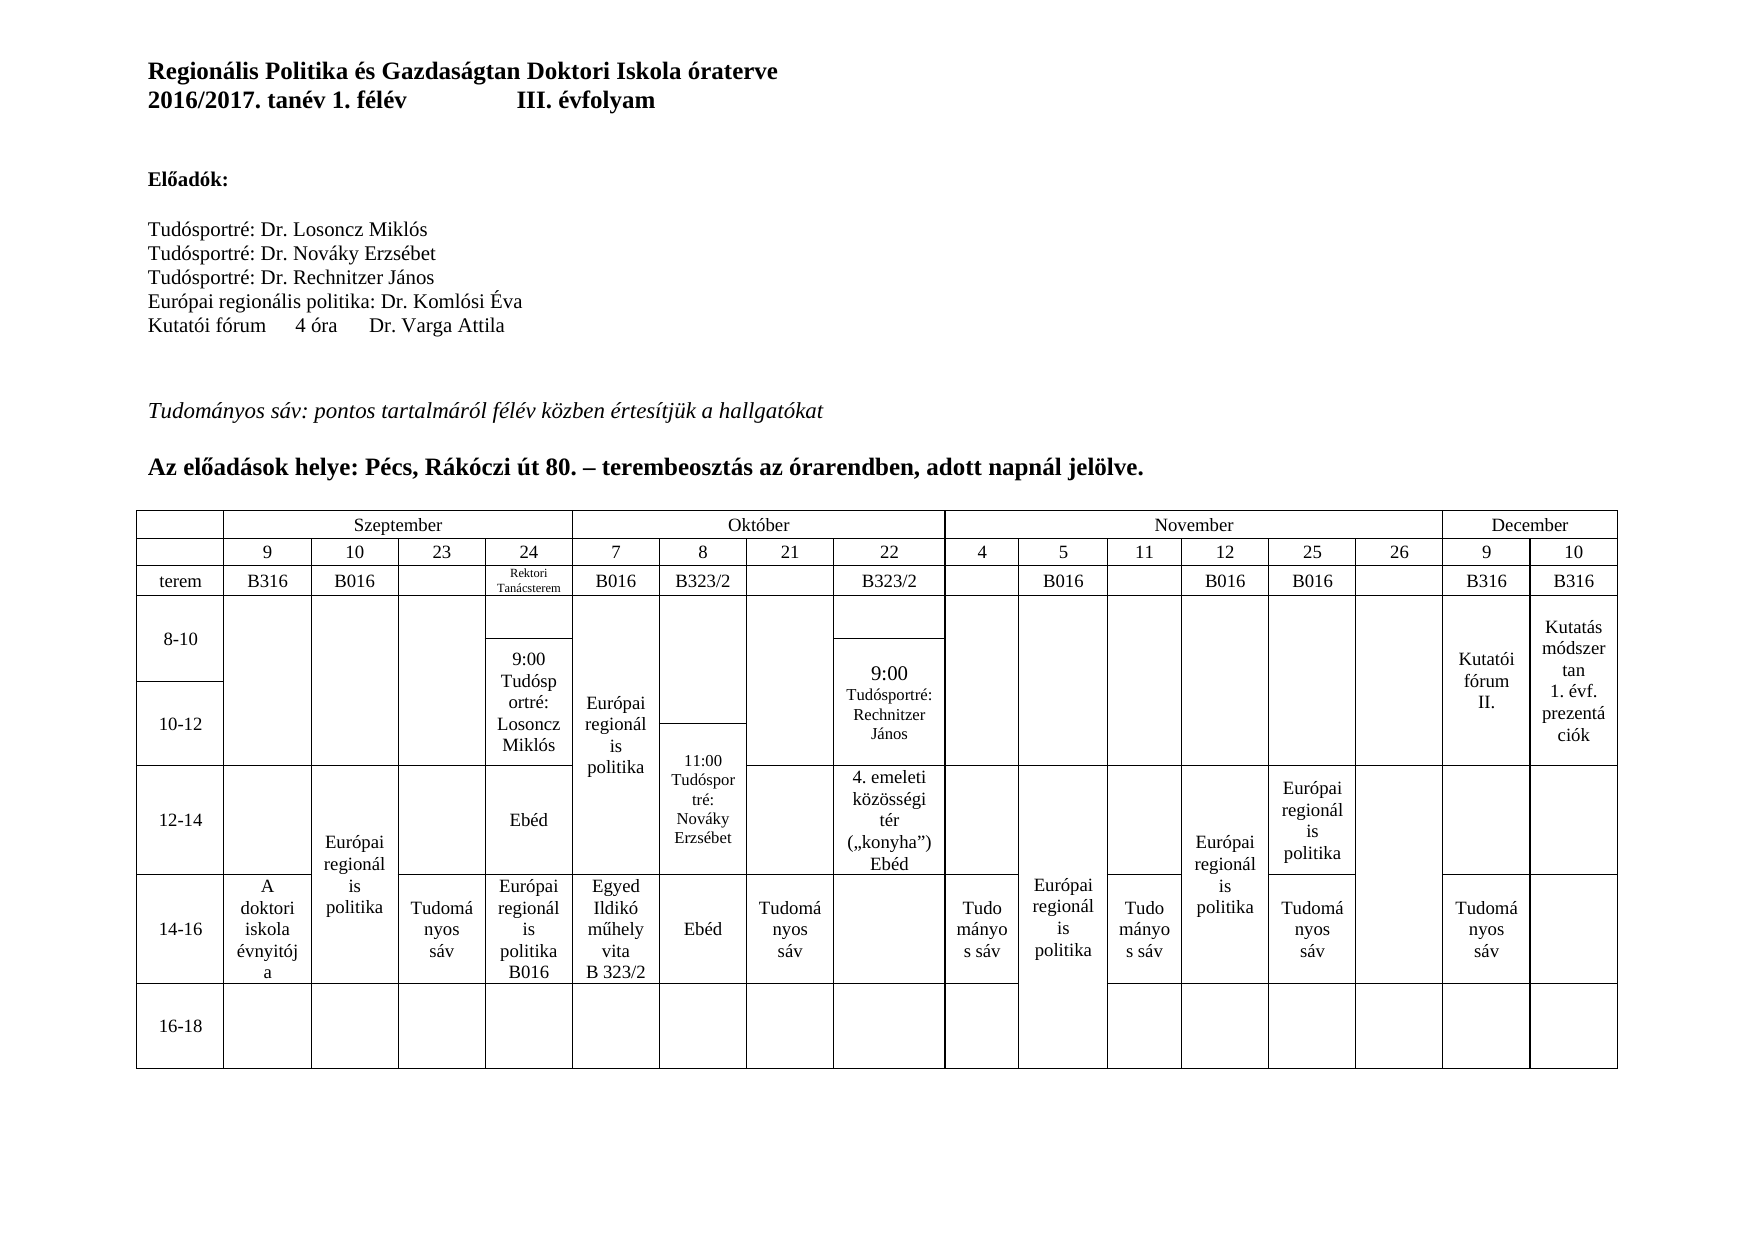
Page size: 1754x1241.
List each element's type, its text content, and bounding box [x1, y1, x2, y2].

table_cell [312, 596, 398, 765]
text Európai regionális politika: Dr. Komlósi Éva [148, 289, 1606, 313]
table_cell B323/2 [834, 566, 944, 595]
table_cell 5 [1019, 539, 1107, 565]
table_cell Tudományos sáv [747, 875, 833, 983]
table_cell [1269, 596, 1355, 765]
table_cell 11:00 Tudósportré: Nováky Erzsébet [660, 724, 746, 874]
table_cell B016 [573, 566, 659, 595]
table_cell [834, 596, 944, 638]
table_cell [834, 875, 944, 983]
table_cell [1356, 766, 1442, 983]
table_cell [399, 566, 485, 595]
table_cell 8 [660, 539, 746, 565]
table_cell Tudományos sáv [1443, 875, 1529, 983]
table_cell [137, 539, 223, 565]
table_cell B016 [1269, 566, 1355, 595]
table_cell Tudományos sáv [399, 875, 485, 983]
table_cell Kutatói fórum II. [1443, 596, 1529, 765]
table_cell [1531, 766, 1617, 874]
table_cell [1269, 984, 1355, 1068]
table_cell [1356, 984, 1442, 1068]
table_cell [1356, 596, 1442, 765]
table_cell [1108, 596, 1181, 765]
table_cell [946, 566, 1018, 595]
table_cell [946, 984, 1018, 1068]
table_cell [486, 984, 572, 1068]
table_cell 25 [1269, 539, 1355, 565]
text Kutatói fórum 4 óra Dr. Varga Attila [148, 313, 1606, 337]
table_cell 10-12 [137, 682, 223, 765]
table_cell 8-10 [137, 596, 223, 681]
table_cell [747, 766, 833, 874]
table_cell [946, 766, 1018, 874]
table_cell B316 [224, 566, 311, 595]
table_cell Európai regionális politika [1182, 766, 1268, 983]
table_cell [1019, 596, 1107, 765]
table_cell 10 [1531, 539, 1617, 565]
table_cell [1108, 984, 1181, 1068]
table_cell 9:00 Tudósportré: Losoncz Miklós [486, 639, 572, 765]
table_cell [1443, 766, 1529, 874]
table_header December [1443, 511, 1617, 538]
table_cell 23 [399, 539, 485, 565]
table_cell 22 [834, 539, 944, 565]
table_cell [834, 984, 944, 1068]
table_cell [399, 984, 485, 1068]
table_cell 4. emeleti közösségi tér („konyha”) Ebéd [834, 766, 944, 874]
text Tudósportré: Dr. Rechnitzer János [148, 264, 1606, 289]
table_cell [1182, 984, 1268, 1068]
table_cell Európai regionális politika [573, 596, 659, 874]
table_cell Rektori Tanácsterem [486, 566, 572, 595]
table_cell 10 [312, 539, 398, 565]
text Az előadások helye: Pécs, Rákóczi út 80. – terembeosztás az órarendben, adott napnál jelölve. [148, 452, 1606, 481]
table_cell [747, 984, 833, 1068]
table_cell [1443, 984, 1529, 1068]
table_cell A doktori iskola évnyitója [224, 875, 311, 983]
table_cell Európai regionális politika [312, 766, 398, 983]
table_cell [224, 766, 311, 874]
table_header November [946, 511, 1442, 538]
table_cell Kutatás módszertan 1. évf. prezentációk [1531, 596, 1617, 765]
table_cell Egyed Ildikó műhelyvita B 323/2 [573, 875, 659, 983]
table_cell B323/2 [660, 566, 746, 595]
table_cell 9 [1443, 539, 1529, 565]
table_cell Európai regionális politika B016 [486, 875, 572, 983]
table_cell [399, 596, 485, 765]
table_cell [660, 596, 746, 723]
table_cell 9 [224, 539, 311, 565]
table_header [137, 511, 223, 538]
text Előadók: [148, 167, 1606, 191]
table_cell Európai regionális politika [1019, 766, 1107, 1068]
table_cell [660, 984, 746, 1068]
text Tudományos sáv: pontos tartalmáról félév közben értesítjük a hallgatókat [148, 397, 1606, 424]
table_cell 4 [946, 539, 1018, 565]
table_cell 9:00 Tudósportré: Rechnitzer János [834, 639, 944, 765]
table_cell B016 [1182, 566, 1268, 595]
table_cell Tudományos sáv [1269, 875, 1355, 983]
table_cell [1108, 766, 1181, 874]
table_header Október [573, 511, 944, 538]
table_cell [486, 596, 572, 638]
table_cell [1531, 984, 1617, 1068]
table_cell [224, 596, 311, 765]
table_cell Ebéd [660, 875, 746, 983]
table_cell B316 [1531, 566, 1617, 595]
table_cell 16-18 [137, 984, 223, 1068]
table_cell 14-16 [137, 875, 223, 983]
text Regionális Politika és Gazdaságtan Doktori Iskola óraterve [148, 56, 1606, 85]
table_header Szeptember [224, 511, 572, 538]
table_cell [946, 596, 1018, 765]
table_cell terem [137, 566, 223, 595]
table_cell 12 [1182, 539, 1268, 565]
table_cell [1531, 875, 1617, 983]
table_cell [399, 766, 485, 874]
text Tudósportré: Dr. Nováky Erzsébet [148, 241, 1606, 264]
table_cell B316 [1443, 566, 1529, 595]
table_cell [573, 984, 659, 1068]
table_cell B016 [312, 566, 398, 595]
table_cell Ebéd [486, 766, 572, 874]
table_cell 24 [486, 539, 572, 565]
text 2016/2017. tanév 1. félév III. évfolyam [148, 85, 1606, 114]
table_cell 26 [1356, 539, 1442, 565]
table_cell Tudományos sáv [946, 875, 1018, 983]
table_cell [312, 984, 398, 1068]
table_cell Európai regionális politika [1269, 766, 1355, 874]
table_cell 7 [573, 539, 659, 565]
table_cell [1356, 566, 1442, 595]
table_cell [747, 596, 833, 765]
table_cell [1182, 596, 1268, 765]
table_cell [747, 566, 833, 595]
table_cell [224, 984, 311, 1068]
text Tudósportré: Dr. Losoncz Miklós [148, 216, 1606, 241]
table_cell Tudományos sáv [1108, 875, 1181, 983]
table_cell [1108, 566, 1181, 595]
table_cell 11 [1108, 539, 1181, 565]
table_cell B016 [1019, 566, 1107, 595]
table_cell 12-14 [137, 766, 223, 874]
table_cell 21 [747, 539, 833, 565]
